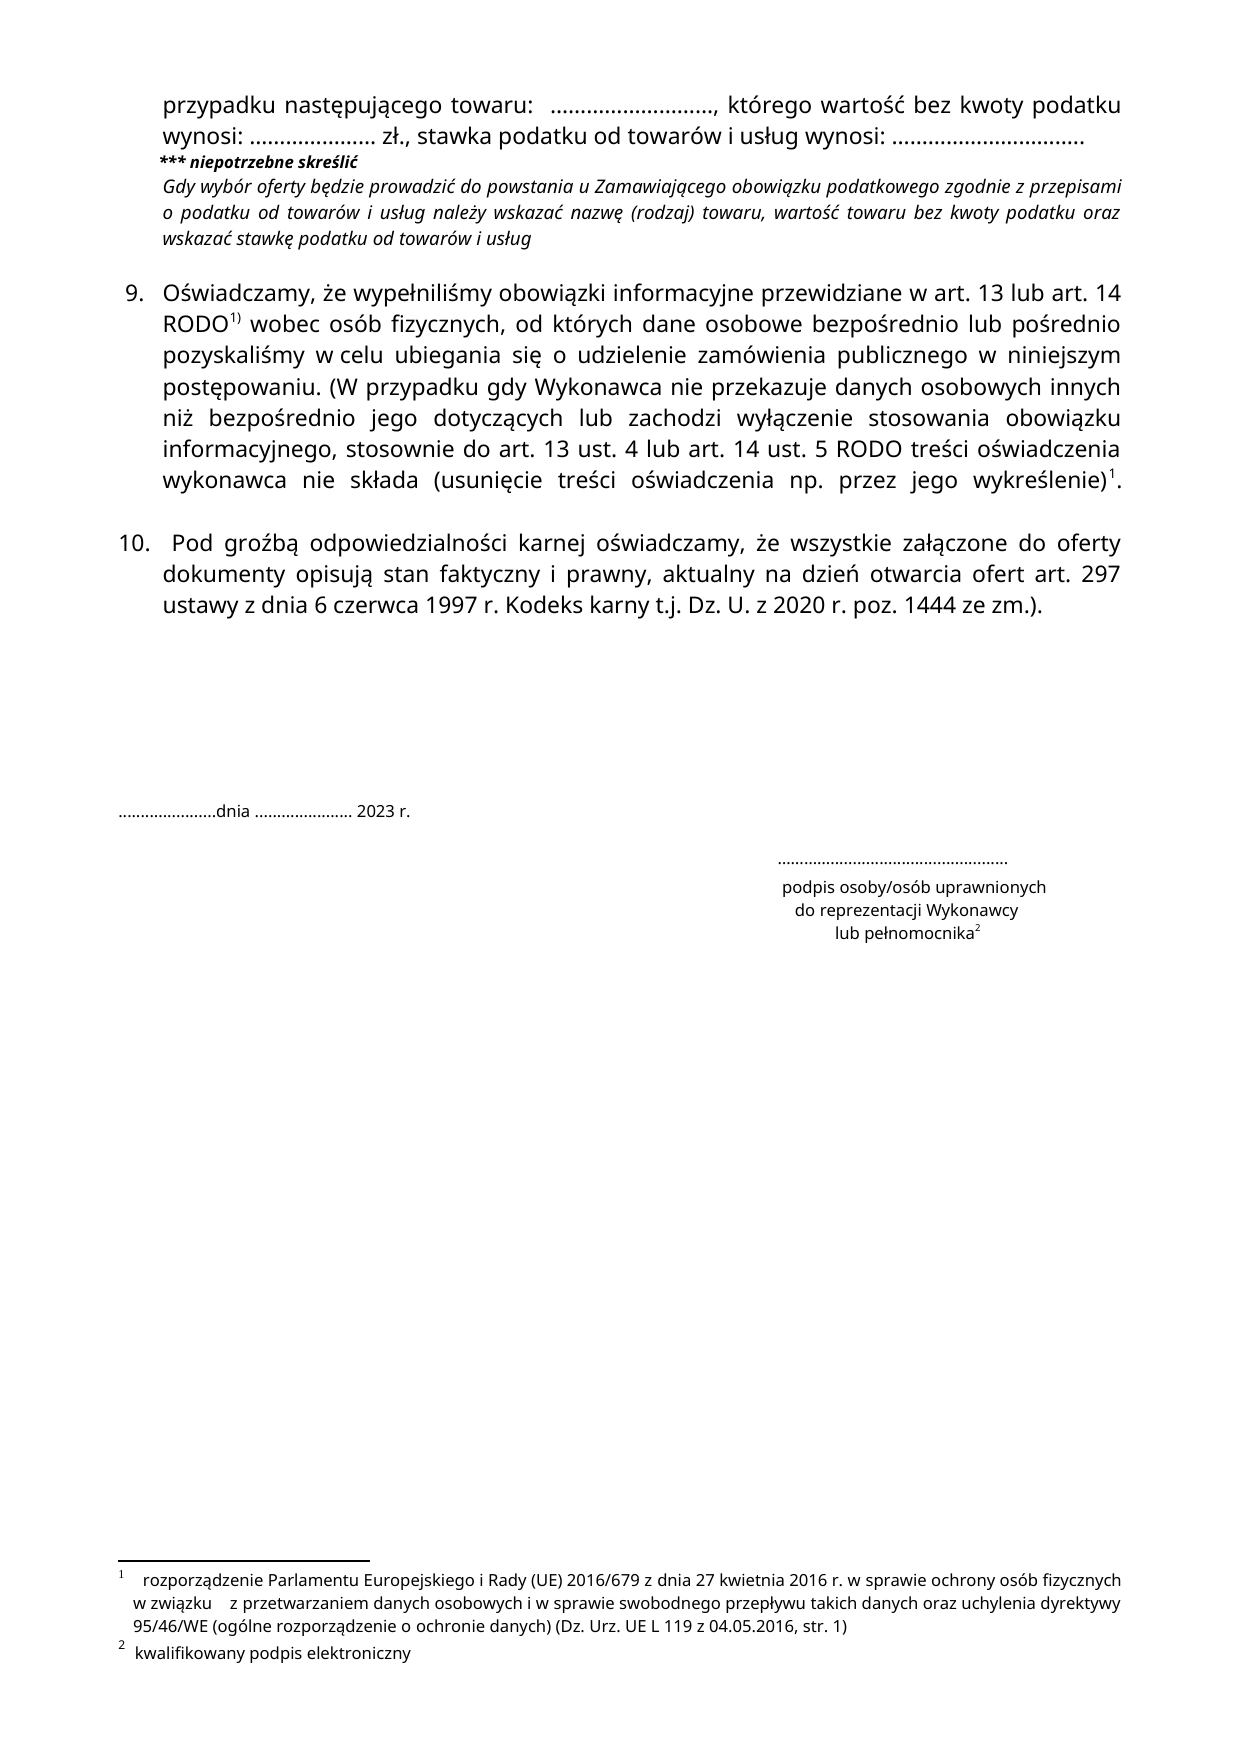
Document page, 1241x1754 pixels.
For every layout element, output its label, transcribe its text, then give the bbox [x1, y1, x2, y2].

text do reprezentacji Wykonawcy [708, 899, 1122, 921]
text Gdy wybór oferty będzie prowadzić do powstania u Zamawiającego obowiązku podatkowego zgodnie z przepisami o podatku od towarów i usług należy wskazać nazwę (rodzaj) towaru, wartość towaru bez kwoty podatku oraz wskazać stawkę podatku od towarów i usług [118, 174, 1122, 250]
text lub pełnomocnika2 [709, 921, 1122, 944]
text …………........................................ [634, 847, 1122, 870]
text ......................dnia ...................... 2023 r. [118, 799, 1122, 822]
text *** niepotrzebne skreślić [118, 151, 1122, 174]
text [118, 89, 1122, 151]
list Oświadczamy, że wypełniliśmy obowiązki informacyjne przewidziane w art. 13 lub art. 14 RODO1) wobec osób fizycznych, od których dane osobowe bezpośrednio lub pośrednio pozyskaliśmy w celu ubiegania się o udzielenie zamówienia publicznego w niniejszym postępowaniu. (W przypadku gdy Wykonawca nie przekazuje danych osobowych innych niż bezpośrednio jego dotyczących lub zachodzi wyłączenie stosowania obowiązku informacyjnego, stosownie do art. 13 ust. 4 lub art. 14 ust. 5 RODO treści oświadczenia wykonawca nie składa (usunięcie treści oświadczenia np. przez jego wykreślenie). . [125, 277, 1122, 527]
text podpis osoby/osób uprawnionych [118, 876, 1122, 899]
list 10. Pod groźbą odpowiedzialności karnej oświadczamy, że wszystkie załączone do oferty dokumenty opisują stan faktyczny i prawny, aktualny na dzień otwarcia ofert art. 297 ustawy z dnia 6 czerwca 1997 r. Kodeks karny t.j. Dz. U. z 2020 r. poz. 1444 ze zm.). [118, 527, 1122, 621]
